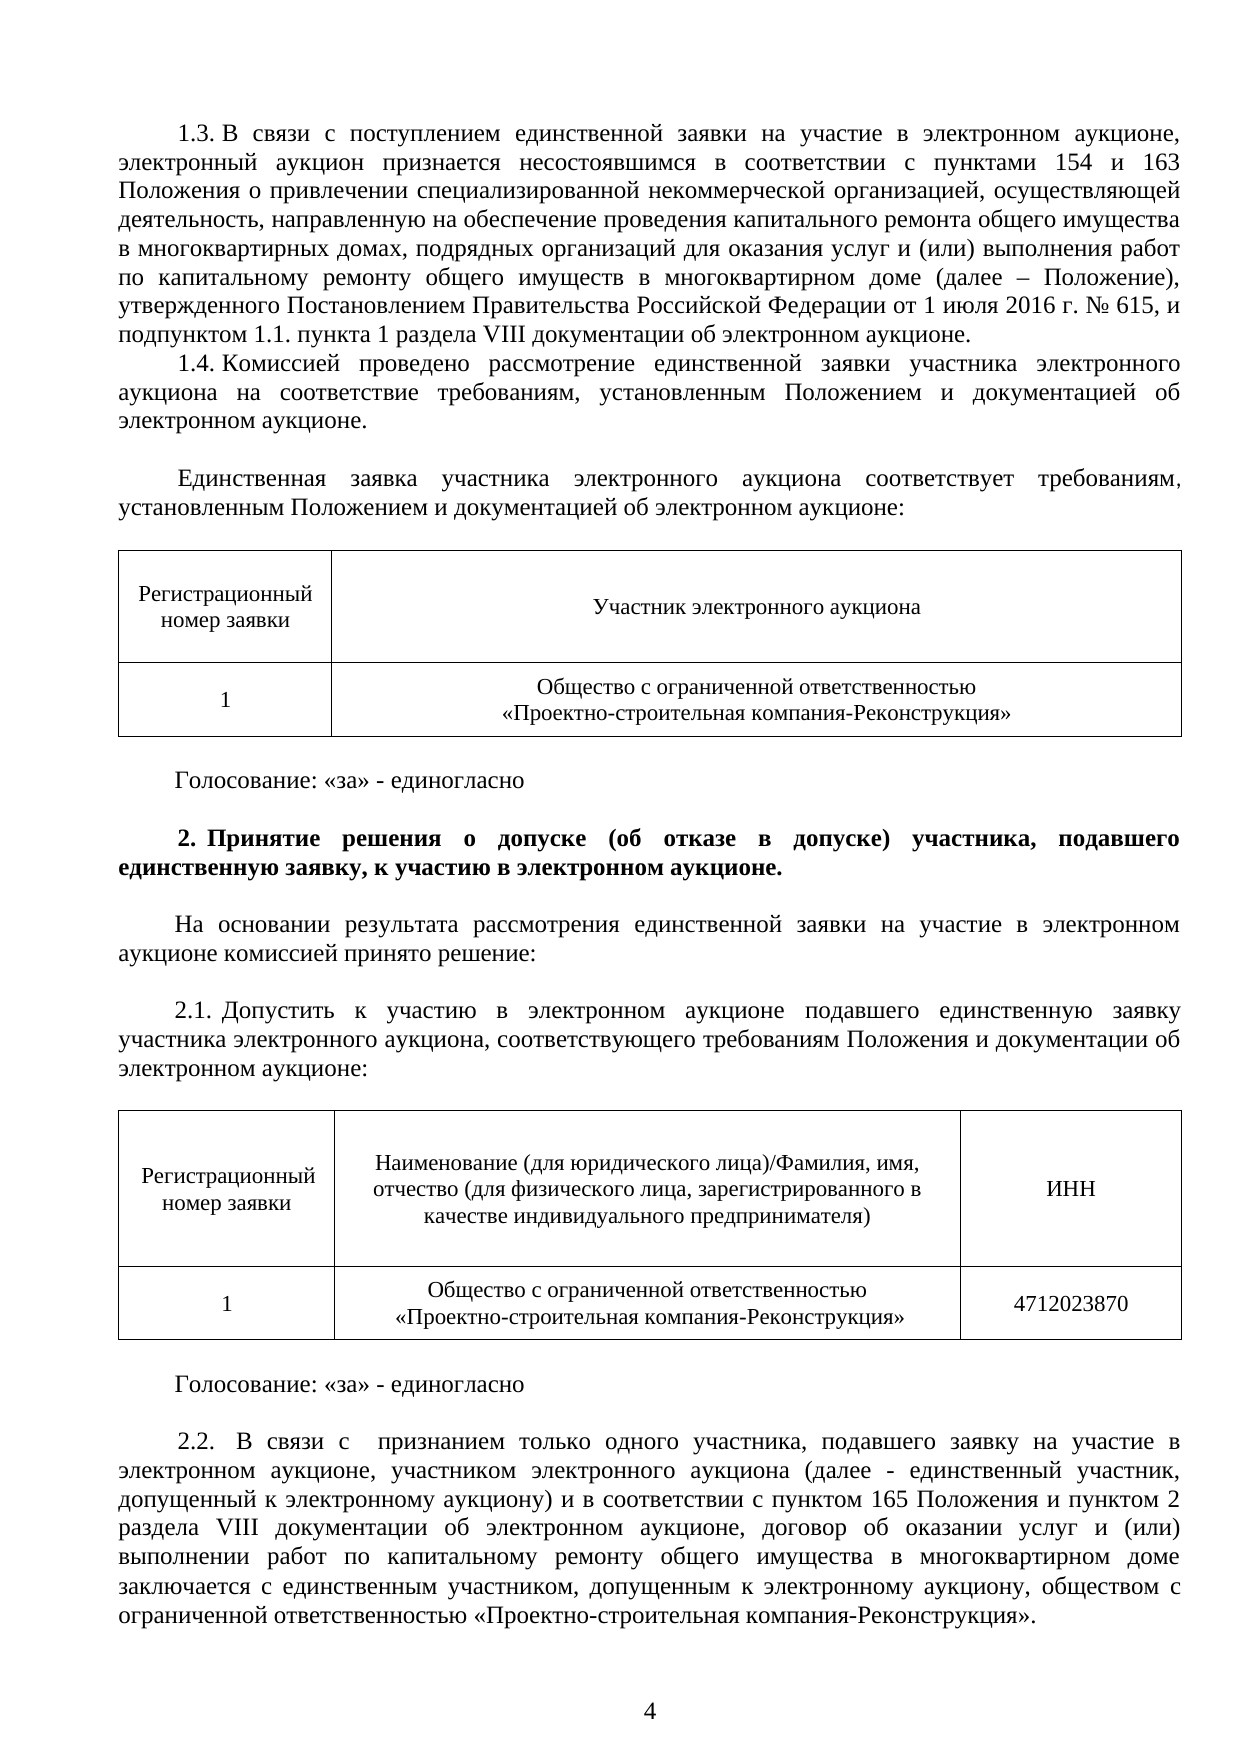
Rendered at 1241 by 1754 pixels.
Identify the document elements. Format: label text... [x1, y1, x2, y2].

table_header Участник электронного аукциона [332, 551, 1181, 662]
table_cell 4712023870 [961, 1267, 1181, 1339]
list В связи с признанием только одного участника, подавшего заявку на участие в электронном аукционе, участником электронного аукциона (далее - единственный участник, допущенный к электронному аукциону) и в соответствии с пунктом 165 Положения и пунктом 2 раздела VIII документации об электронном аукционе, договор об оказании услуг и (или) выполнении работ по капитальному ремонту общего имущества в многоквартирном доме заключается с единственным участником, допущенным к электронному аукциону, обществом с ограниченной ответственностью «Проектно-строительная компания-Реконструкция». [118, 1426, 1181, 1629]
table_header Регистрационный номер заявки [119, 1111, 334, 1266]
text Голосование: «за» - единогласно [118, 765, 1181, 794]
table_cell Общество с ограниченной ответственностью «Проектно-строительная компания-Реконструкция» [332, 663, 1181, 736]
text Голосование: «за» - единогласно [118, 1369, 1181, 1397]
table_header Регистрационный номер заявки [119, 551, 331, 662]
text Единственная заявка участника электронного аукциона соответствует требованиям, установленным Положением и документацией об электронном аукционе: [118, 463, 1181, 521]
list В связи с поступлением единственной заявки на участие в электронном аукционе, электронный аукцион признается несостоявшимся в соответствии с пунктами 154 и 163 Положения о привлечении специализированной некоммерческой организацией, осуществляющей деятельность, направленную на обеспечение проведения капитального ремонта общего имущества в многоквартирных домах, подрядных организаций для оказания услуг и (или) выполнения работ по капитальному ремонту общего имуществ в многоквартирном доме (далее – Положение), утвержденного Постановлением Правительства Российской Федерации от 1 июля 2016 г. № 615, и подпунктом 1.1. пункта 1 раздела VIII документации об электронном аукционе. [118, 118, 1181, 348]
list Принятие решения о допуске (об отказе в допуске) участника, подавшего единственную заявку, к участию в электронном аукционе. [118, 823, 1181, 880]
list Допустить к участию в электронном аукционе подавшего единственную заявку участника электронного аукциона, соответствующего требованиям Положения и документации об электронном аукционе: [118, 995, 1181, 1082]
table_header ИНН [961, 1111, 1181, 1266]
list Комиссией проведено рассмотрение единственной заявки участника электронного аукциона на соответствие требованиям, установленным Положением и документацией об электронном аукционе. [118, 348, 1181, 434]
table_header Наименование (для юридического лица)/Фамилия, имя, отчество (для физического лица, зарегистрированного в качестве индивидуального предпринимателя) [335, 1111, 960, 1266]
text На основании результата рассмотрения единственной заявки на участие в электронном аукционе комиссией принято решение: [118, 909, 1181, 967]
table_cell Общество с ограниченной ответственностью «Проектно-строительная компания-Реконструкция» [335, 1267, 960, 1339]
table_cell 1 [119, 1267, 334, 1339]
table_cell 1 [119, 663, 331, 736]
